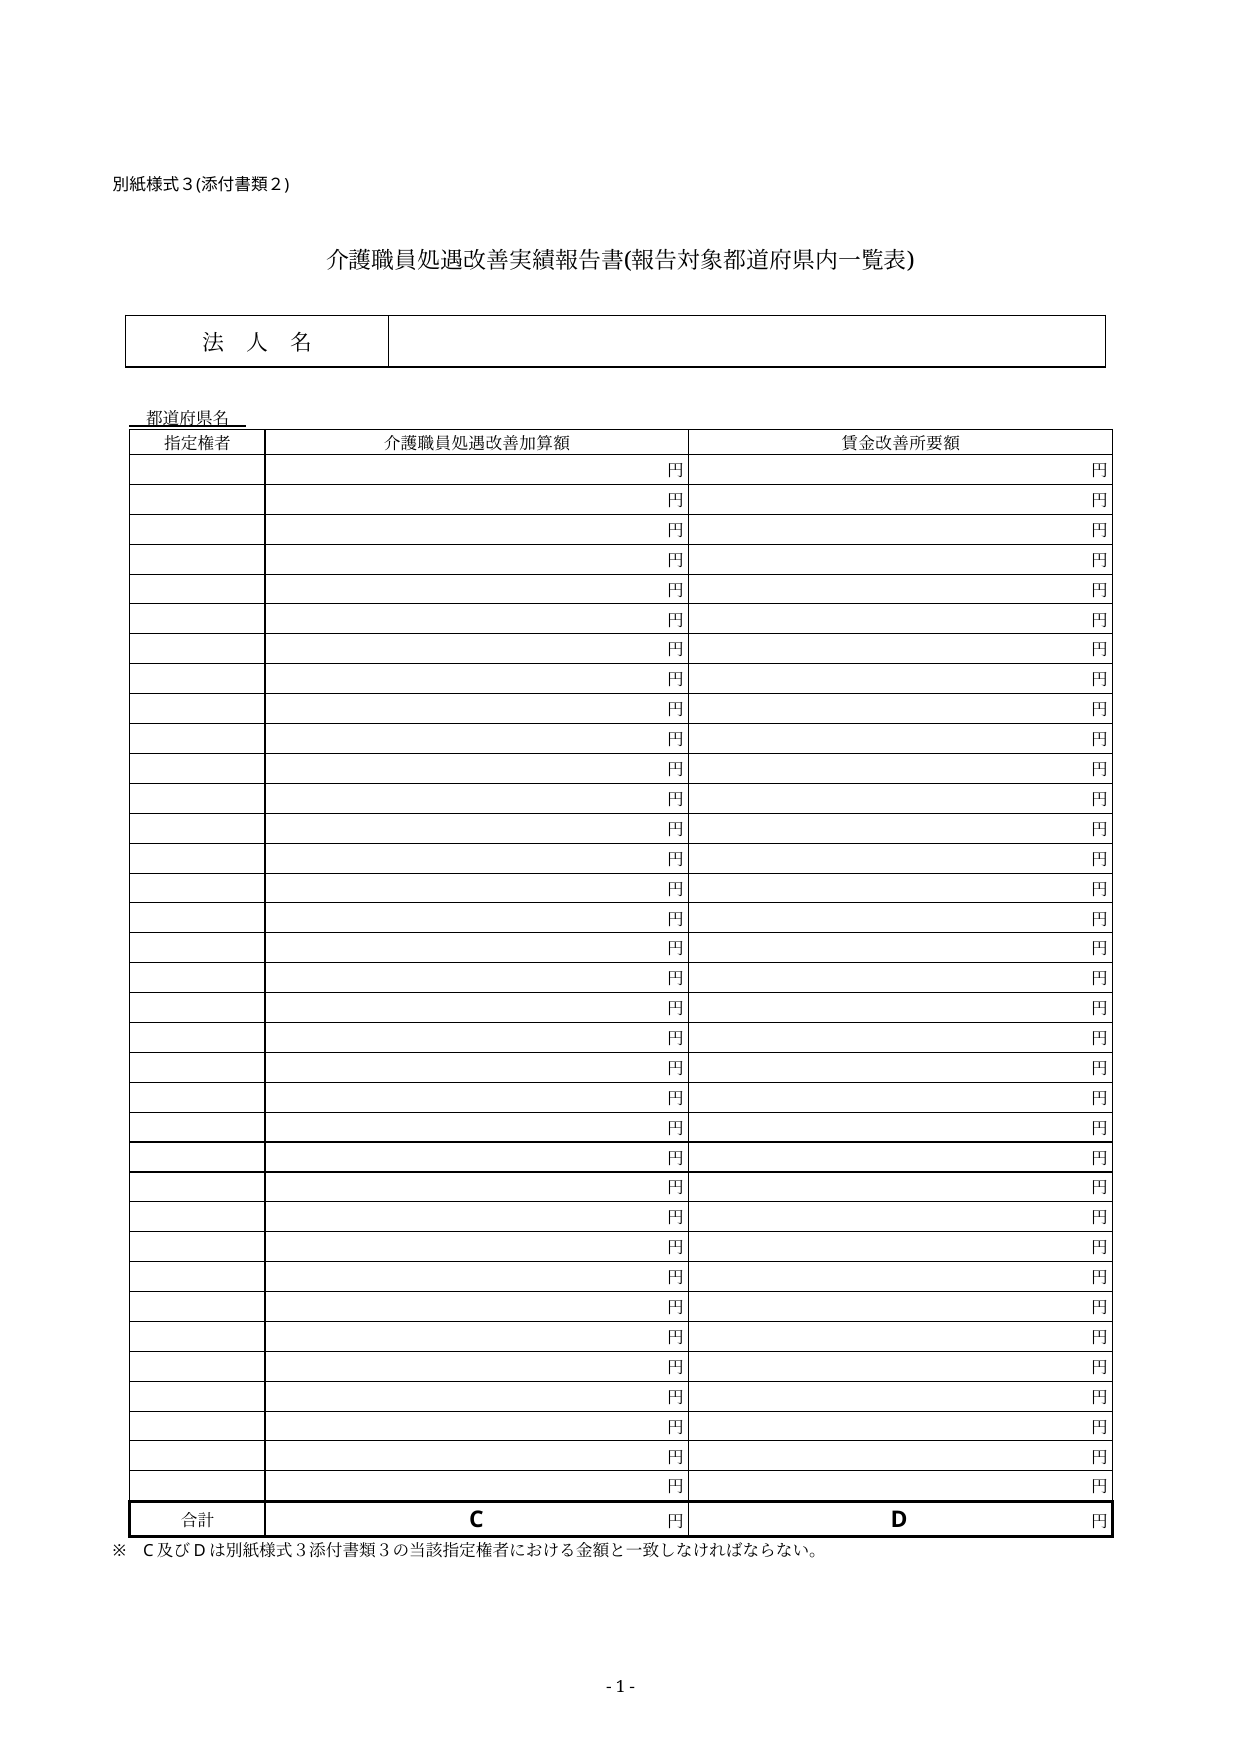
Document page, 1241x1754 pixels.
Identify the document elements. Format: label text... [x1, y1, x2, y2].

table_cell 円 [689, 1053, 1112, 1082]
table_cell 円 [689, 1143, 1112, 1171]
table_cell 円 [266, 545, 688, 573]
table_cell 円 [266, 1023, 688, 1052]
table_cell 円 [266, 694, 688, 723]
table_cell 円 [266, 455, 688, 484]
table_cell 合計 [131, 1503, 264, 1534]
table_cell 円 [689, 1322, 1112, 1351]
table_cell [130, 1232, 264, 1261]
table_cell 円 [266, 1232, 688, 1261]
table_cell 円 [689, 1232, 1112, 1261]
table_cell 円 [266, 485, 688, 514]
table_cell [130, 784, 264, 813]
table_cell [130, 664, 264, 693]
table_cell [130, 545, 264, 573]
table_cell 円 [689, 1352, 1112, 1381]
table_cell 円 [266, 993, 688, 1022]
table_cell 円 [689, 604, 1112, 633]
table_cell [130, 1202, 264, 1231]
table_cell 円 [689, 1113, 1112, 1141]
table_cell 円 [266, 1173, 688, 1201]
table_cell [130, 1083, 264, 1112]
table_cell 円 [689, 724, 1112, 753]
table_cell [130, 1412, 264, 1440]
table_header 賃金改善所要額 [689, 430, 1112, 454]
table_cell [130, 1053, 264, 1082]
table_cell [130, 485, 264, 514]
table_header 指定権者 [130, 430, 264, 454]
table_cell [130, 1441, 264, 1470]
table_cell 円 [689, 1382, 1112, 1411]
table_cell 円 [689, 1441, 1112, 1470]
table_cell 円 [689, 754, 1112, 783]
table_cell 円 [266, 874, 688, 902]
table_cell 円 [266, 1292, 688, 1321]
table_cell [130, 903, 264, 932]
text 都道府県名 [112, 405, 1128, 429]
table_cell C 円 [266, 1503, 688, 1534]
table_cell [130, 1023, 264, 1052]
table_cell D 円 [689, 1503, 1111, 1534]
table_cell 円 [266, 1143, 688, 1171]
table_cell [130, 814, 264, 842]
table_cell 円 [689, 1292, 1112, 1321]
table_cell [130, 1262, 264, 1291]
table_cell 円 [266, 1113, 688, 1141]
table_cell 円 [266, 814, 688, 842]
table_cell 円 [266, 1202, 688, 1231]
table_cell 円 [266, 1053, 688, 1082]
table_cell 円 [689, 1173, 1112, 1201]
table_cell 円 [689, 1202, 1112, 1231]
table_cell 円 [689, 844, 1112, 872]
table_cell 円 [689, 1412, 1112, 1440]
table_cell 円 [266, 903, 688, 932]
table_cell [130, 515, 264, 543]
table_cell [130, 844, 264, 872]
table_cell 円 [266, 1412, 688, 1440]
table_cell 円 [266, 1262, 688, 1291]
table_cell [130, 694, 264, 723]
table_cell 円 [689, 694, 1112, 723]
table_cell 円 [689, 1023, 1112, 1052]
table_cell [130, 604, 264, 633]
table_cell 円 [689, 874, 1112, 902]
table_cell 円 [266, 754, 688, 783]
table_cell [130, 993, 264, 1022]
table_cell [130, 1471, 264, 1500]
table_cell 円 [689, 993, 1112, 1022]
table_cell 円 [689, 814, 1112, 842]
table_cell 円 [266, 1471, 688, 1500]
table_cell [130, 933, 264, 962]
table_cell [130, 455, 264, 484]
table_cell 円 [266, 515, 688, 543]
table_cell [130, 575, 264, 603]
table_cell 円 [689, 1262, 1112, 1291]
table_cell [130, 1173, 264, 1201]
table_cell 円 [266, 1322, 688, 1351]
table_cell 円 [266, 1083, 688, 1112]
table_cell [130, 874, 264, 902]
table_cell 円 [689, 1471, 1112, 1500]
table_header 介護職員処遇改善加算額 [266, 430, 688, 454]
table_cell 円 [266, 784, 688, 813]
table_cell 円 [266, 963, 688, 992]
table_cell 円 [266, 1352, 688, 1381]
table_cell 円 [689, 903, 1112, 932]
table_cell [130, 724, 264, 753]
table_cell 円 [266, 634, 688, 663]
table_cell [130, 1113, 264, 1141]
table_cell 円 [266, 933, 688, 962]
text ※ C及びDは別紙様式３添付書類３の当該指定権者における金額と一致しなければならない。 [112, 1538, 1128, 1562]
table_cell [130, 1143, 264, 1171]
table_cell [130, 1292, 264, 1321]
table_cell 円 [689, 933, 1112, 962]
table_cell 円 [689, 963, 1112, 992]
table_cell 円 [689, 1083, 1112, 1112]
table_cell 円 [689, 664, 1112, 693]
table_header 法 人 名 [126, 316, 388, 366]
table_cell 円 [689, 455, 1112, 484]
table_cell 円 [689, 545, 1112, 573]
table_cell 円 [689, 784, 1112, 813]
table_cell [130, 963, 264, 992]
table_cell [130, 754, 264, 783]
table_cell [130, 634, 264, 663]
table_cell 円 [266, 604, 688, 633]
table_cell 円 [266, 1382, 688, 1411]
table_cell 円 [266, 664, 688, 693]
table_cell 円 [266, 724, 688, 753]
table_cell 円 [689, 634, 1112, 663]
table_cell 円 [689, 575, 1112, 603]
text 別紙様式３(添付書類２) [112, 164, 1128, 202]
table_cell 円 [689, 515, 1112, 543]
table_cell 円 [266, 575, 688, 603]
table_header [389, 316, 1105, 366]
text 介護職員処遇改善実績報告書(報告対象都道府県内一覧表) [112, 239, 1128, 277]
table_cell 円 [266, 844, 688, 872]
table_cell [130, 1382, 264, 1411]
table_cell [130, 1322, 264, 1351]
table_cell [130, 1352, 264, 1381]
table_cell 円 [689, 485, 1112, 514]
table_cell 円 [266, 1441, 688, 1470]
